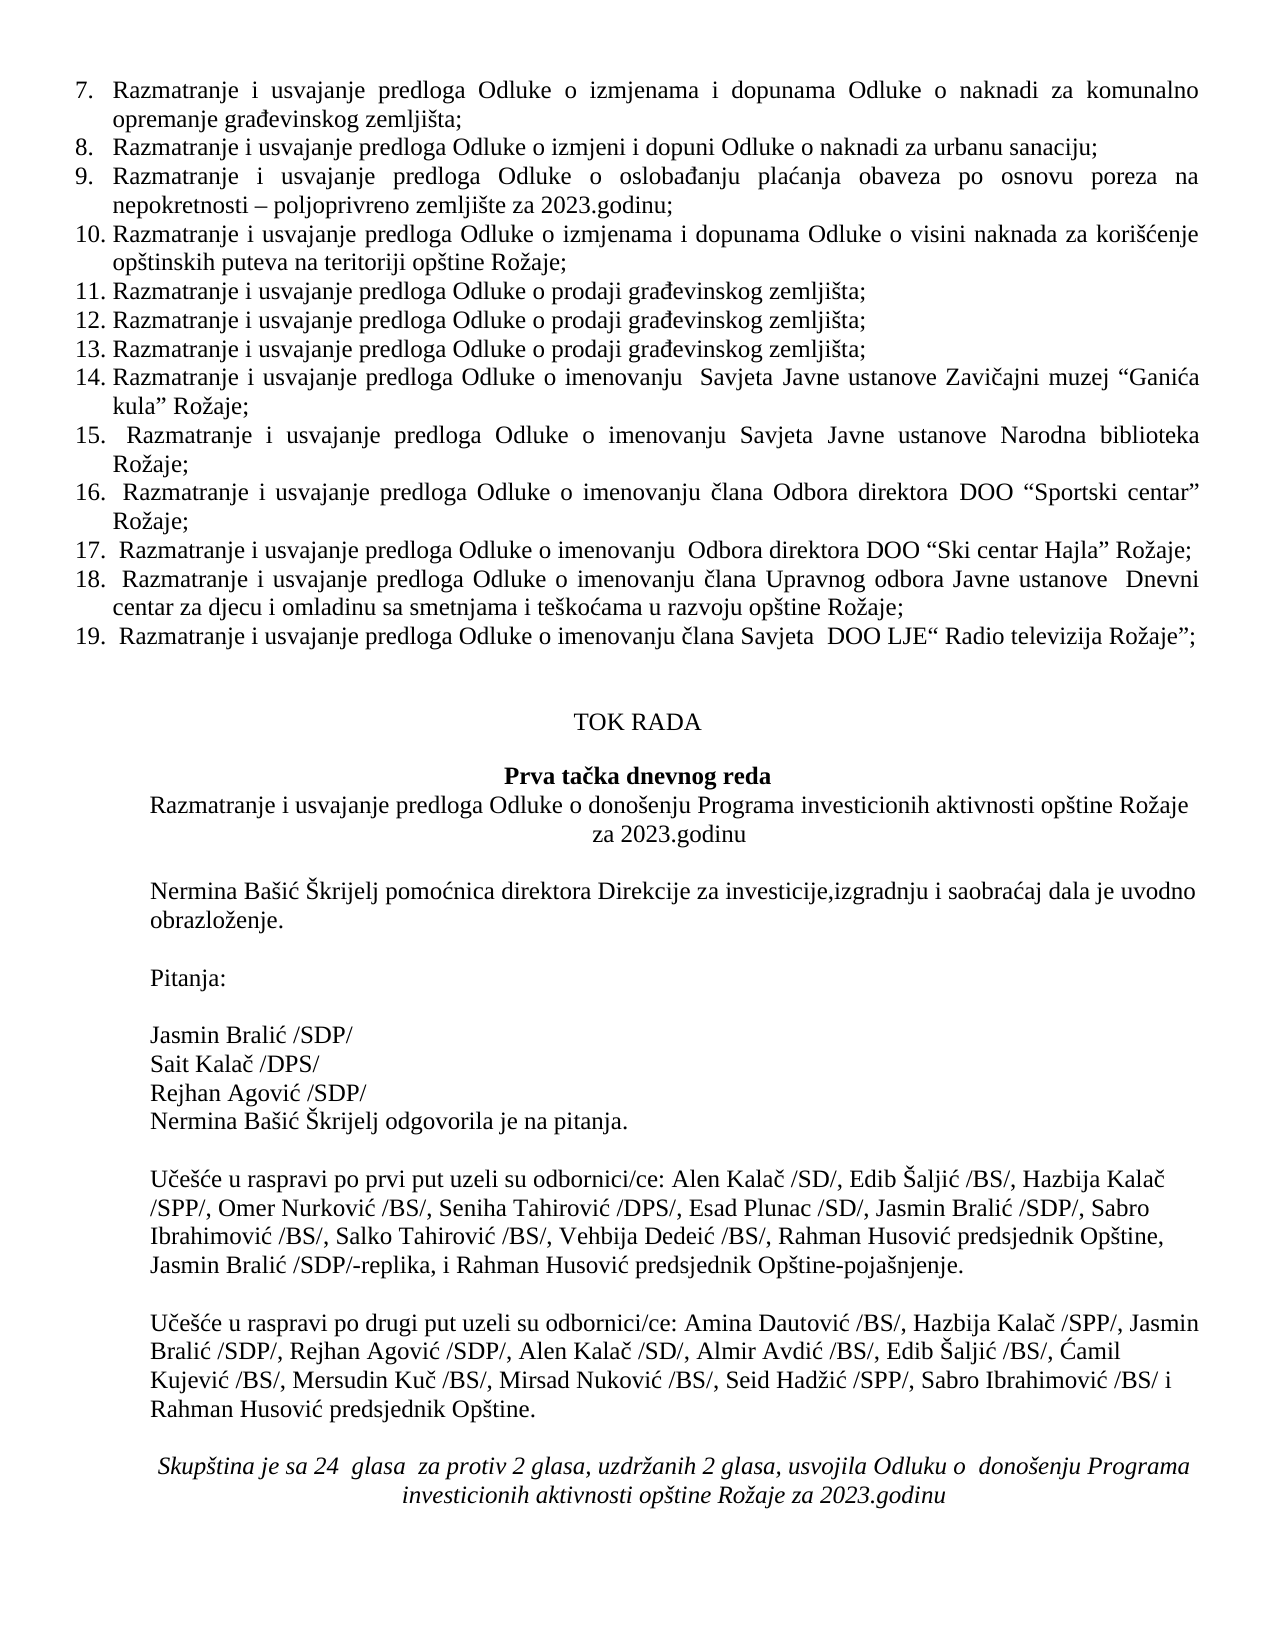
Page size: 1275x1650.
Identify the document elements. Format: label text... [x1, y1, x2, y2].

list Razmatranje i usvajanje predloga Odluke o oslobađanju plaćanja obaveza po osnovu poreza na nepokretnosti – poljoprivreno zemljište za 2023.godinu; [75, 161, 1200, 219]
text Jasmin Bralić /SDP/ [150, 1020, 1200, 1049]
list Razmatranje i usvajanje predloga Odluke o izmjenama i dopunama Odluke o visini naknada za korišćenje opštinskih puteva na teritoriji opštine Rožaje; [75, 219, 1200, 276]
text Rejhan Agović /SDP/ [150, 1078, 1200, 1106]
text Učešće u raspravi po prvi put uzeli su odbornici/ce: Alen Kalač /SD/, Edib Šaljić /BS/, Hazbija Kalač /SPP/, Omer Nurković /BS/, Seniha Tahirović /DPS/, Esad Plunac /SD/, Jasmin Bralić /SDP/, Sabro Ibrahimović /BS/, Salko Tahirović /BS/, Vehbija Dedeić /BS/, Rahman Husović predsjednik Opštine, Jasmin Bralić /SDP/-replika, i Rahman Husović predsjednik Opštine-pojašnjenje. [150, 1164, 1200, 1279]
list Razmatranje i usvajanje predloga Odluke o imenovanju Savjeta Javne ustanove Zavičajni muzej “Ganića kula” Rožaje; [75, 362, 1200, 420]
list Razmatranje i usvajanje predloga Odluke o prodaji građevinskog zemljišta; [75, 305, 1200, 334]
list Razmatranje i usvajanje predloga Odluke o prodaji građevinskog zemljišta; [75, 276, 1200, 305]
text Prva tačka dnevnog reda [75, 761, 1200, 790]
text Nermina Bašić Škrijelj pomoćnica direktora Direkcije za investicije,izgradnju i saobraćaj dala je uvodno obrazloženje. [150, 876, 1200, 934]
list Razmatranje i usvajanje predloga Odluke o imenovanju člana Upravnog odbora Javne ustanove Dnevni centar za djecu i omladinu sa smetnjama i teškoćama u razvoju opštine Rožaje; [75, 564, 1200, 621]
list Razmatranje i usvajanje predloga Odluke o prodaji građevinskog zemljišta; [75, 334, 1200, 362]
text Skupština je sa 24 glasa za protiv 2 glasa, uzdržanih 2 glasa, usvojila Odluku o donošenju Programa investicionih aktivnosti opštine Rožaje za 2023.godinu [150, 1451, 1200, 1509]
list Razmatranje i usvajanje predloga Odluke o imenovanju člana Savjeta DOO LJE“ Radio televizija Rožaje”; [75, 621, 1200, 650]
list Razmatranje i usvajanje predloga Odluke o imenovanju Savjeta Javne ustanove Narodna biblioteka Rožaje; [75, 420, 1200, 477]
text TOK RADA [75, 707, 1200, 736]
list Razmatranje i usvajanje predloga Odluke o izmjeni i dopuni Odluke o naknadi za urbanu sanaciju; [75, 132, 1200, 161]
text Pitanja: [150, 963, 1200, 991]
list Razmatranje i usvajanje predloga Odluke o imenovanju člana Odbora direktora DOO “Sportski centar” Rožaje; [75, 477, 1200, 535]
text Sait Kalač /DPS/ [150, 1049, 1200, 1078]
text Nermina Bašić Škrijelj odgovorila je na pitanja. [150, 1106, 1200, 1135]
text Učešće u raspravi po drugi put uzeli su odbornici/ce: Amina Dautović /BS/, Hazbija Kalač /SPP/, Jasmin Bralić /SDP/, Rejhan Agović /SDP/, Alen Kalač /SD/, Almir Avdić /BS/, Edib Šaljić /BS/, Ćamil Kujević /BS/, Mersudin Kuč /BS/, Mirsad Nuković /BS/, Seid Hadžić /SPP/, Sabro Ibrahimović /BS/ i Rahman Husović predsjednik Opštine. [150, 1308, 1200, 1423]
text Razmatranje i usvajanje predloga Odluke o donošenju Programa investicionih aktivnosti opštine Rožaje za 2023.godinu [138, 790, 1200, 848]
list Razmatranje i usvajanje predloga Odluke o imenovanju Odbora direktora DOO “Ski centar Hajla” Rožaje; [75, 535, 1200, 564]
list Razmatranje i usvajanje predloga Odluke o izmjenama i dopunama Odluke o naknadi za komunalno opremanje građevinskog zemljišta; [75, 75, 1200, 132]
